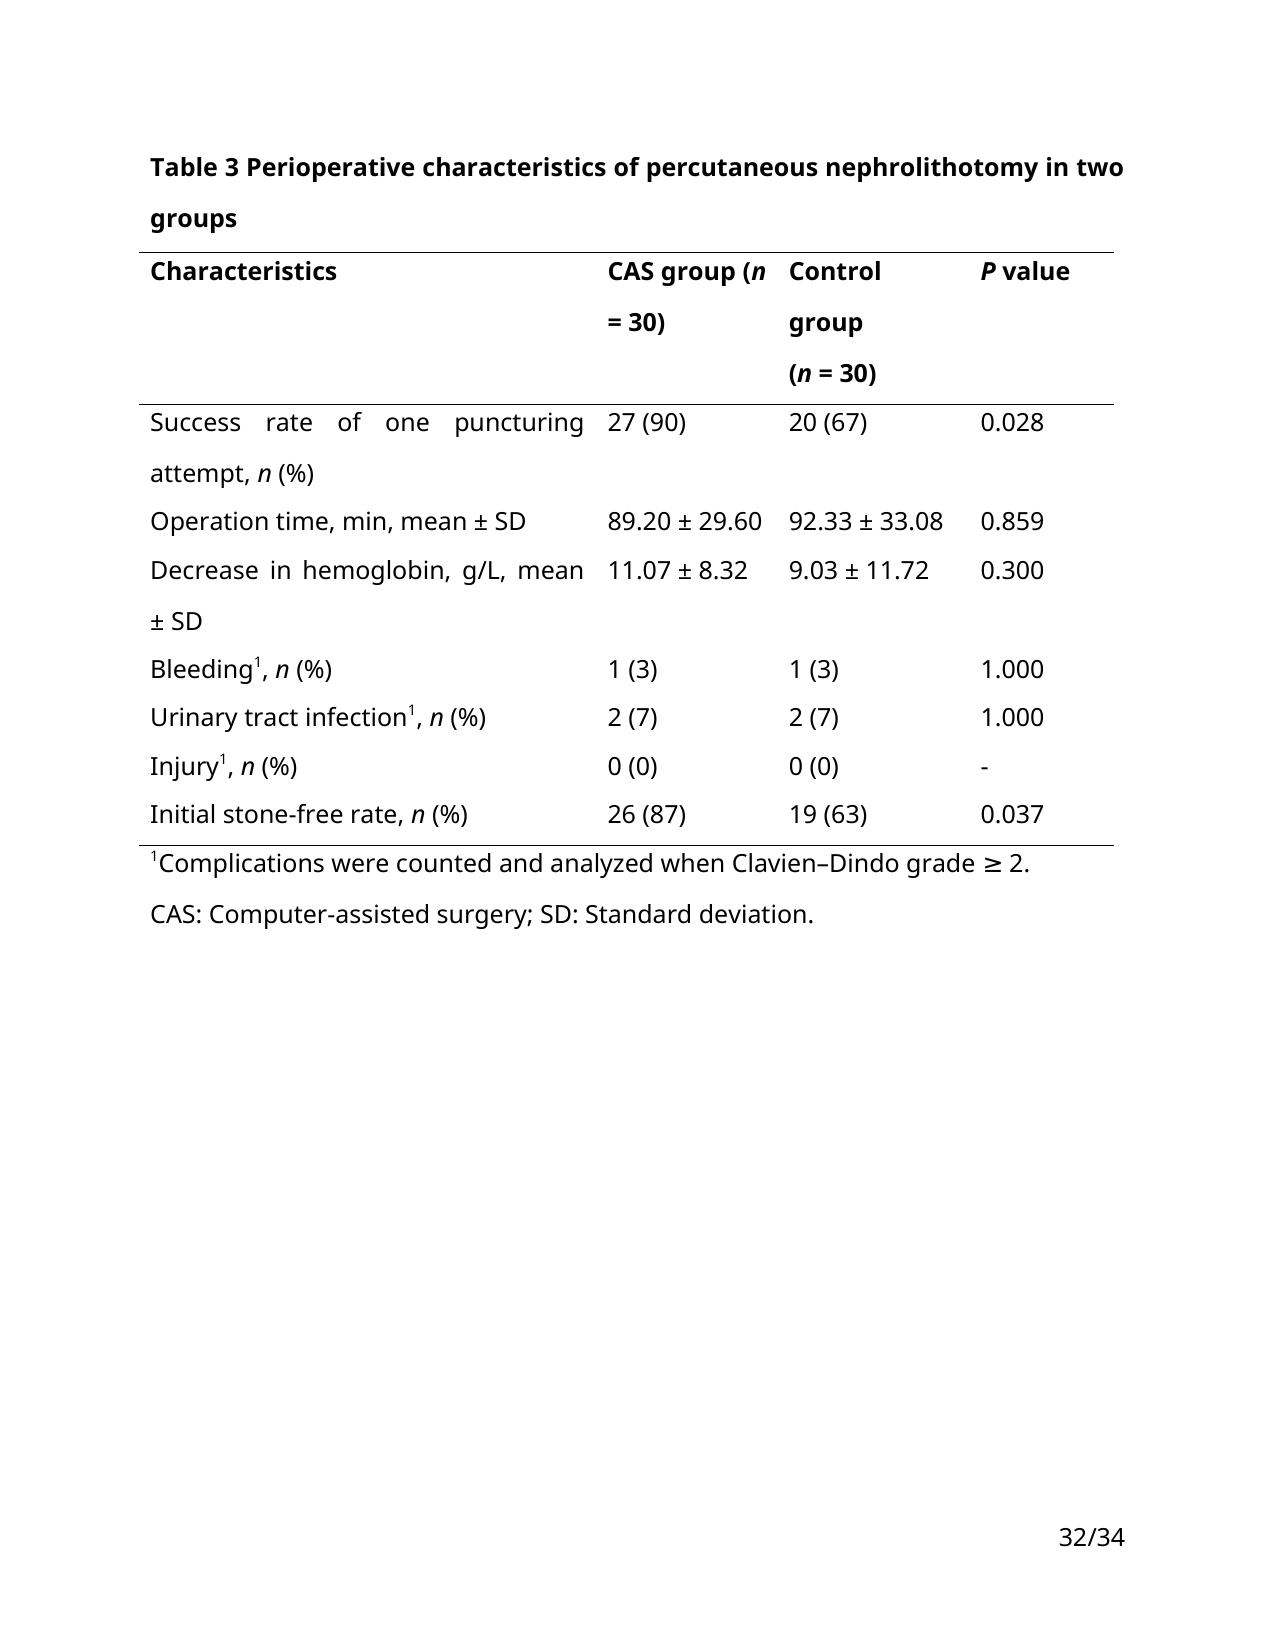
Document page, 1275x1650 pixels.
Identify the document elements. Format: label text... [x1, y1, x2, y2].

table_cell 0 (0) [777, 748, 969, 797]
text 1Complications were counted and analyzed when Clavien–Dindo grade ≥ 2. [150, 846, 1125, 880]
table_cell 9.03 ± 11.72 [777, 552, 969, 652]
table_cell 92.33 ± 33.08 [777, 504, 969, 552]
table_cell 0.859 [969, 504, 1114, 552]
table_cell 0 (0) [596, 748, 777, 797]
table_cell Bleeding1, n (%) [139, 652, 596, 700]
table_header Characteristics [139, 253, 596, 403]
table_cell 0.037 [969, 797, 1114, 845]
table_cell 27 (90) [596, 405, 777, 504]
table_cell 11.07 ± 8.32 [596, 552, 777, 652]
table_cell Decrease in hemoglobin, g/L, mean ± SD [139, 552, 596, 652]
table_cell 0.028 [969, 405, 1114, 504]
table_cell 1 (3) [596, 652, 777, 700]
table_cell - [969, 748, 1114, 797]
table_cell 2 (7) [596, 700, 777, 748]
table_cell Injury1, n (%) [139, 748, 596, 797]
table_cell Urinary tract infection1, n (%) [139, 700, 596, 748]
text Table 3 Perioperative characteristics of percutaneous nephrolithotomy in two groups [150, 150, 1125, 235]
table_cell 19 (63) [777, 797, 969, 845]
table_cell 2 (7) [777, 700, 969, 748]
text CAS: Computer-assisted surgery; SD: Standard deviation. [150, 897, 1125, 931]
table_header P value [969, 253, 1114, 403]
table_cell 89.20 ± 29.60 [596, 504, 777, 552]
table_cell Initial stone-free rate, n (%) [139, 797, 596, 845]
table_cell Success rate of one puncturing attempt, n (%) [139, 405, 596, 504]
table_cell 1 (3) [777, 652, 969, 700]
table_cell 1.000 [969, 652, 1114, 700]
table_header Control group (n = 30) [777, 253, 969, 403]
table_cell Operation time, min, mean ± SD [139, 504, 596, 552]
table_cell 26 (87) [596, 797, 777, 845]
table_cell 0.300 [969, 552, 1114, 652]
table_cell 20 (67) [777, 405, 969, 504]
table_header CAS group (n = 30) [596, 253, 777, 403]
table_cell 1.000 [969, 700, 1114, 748]
